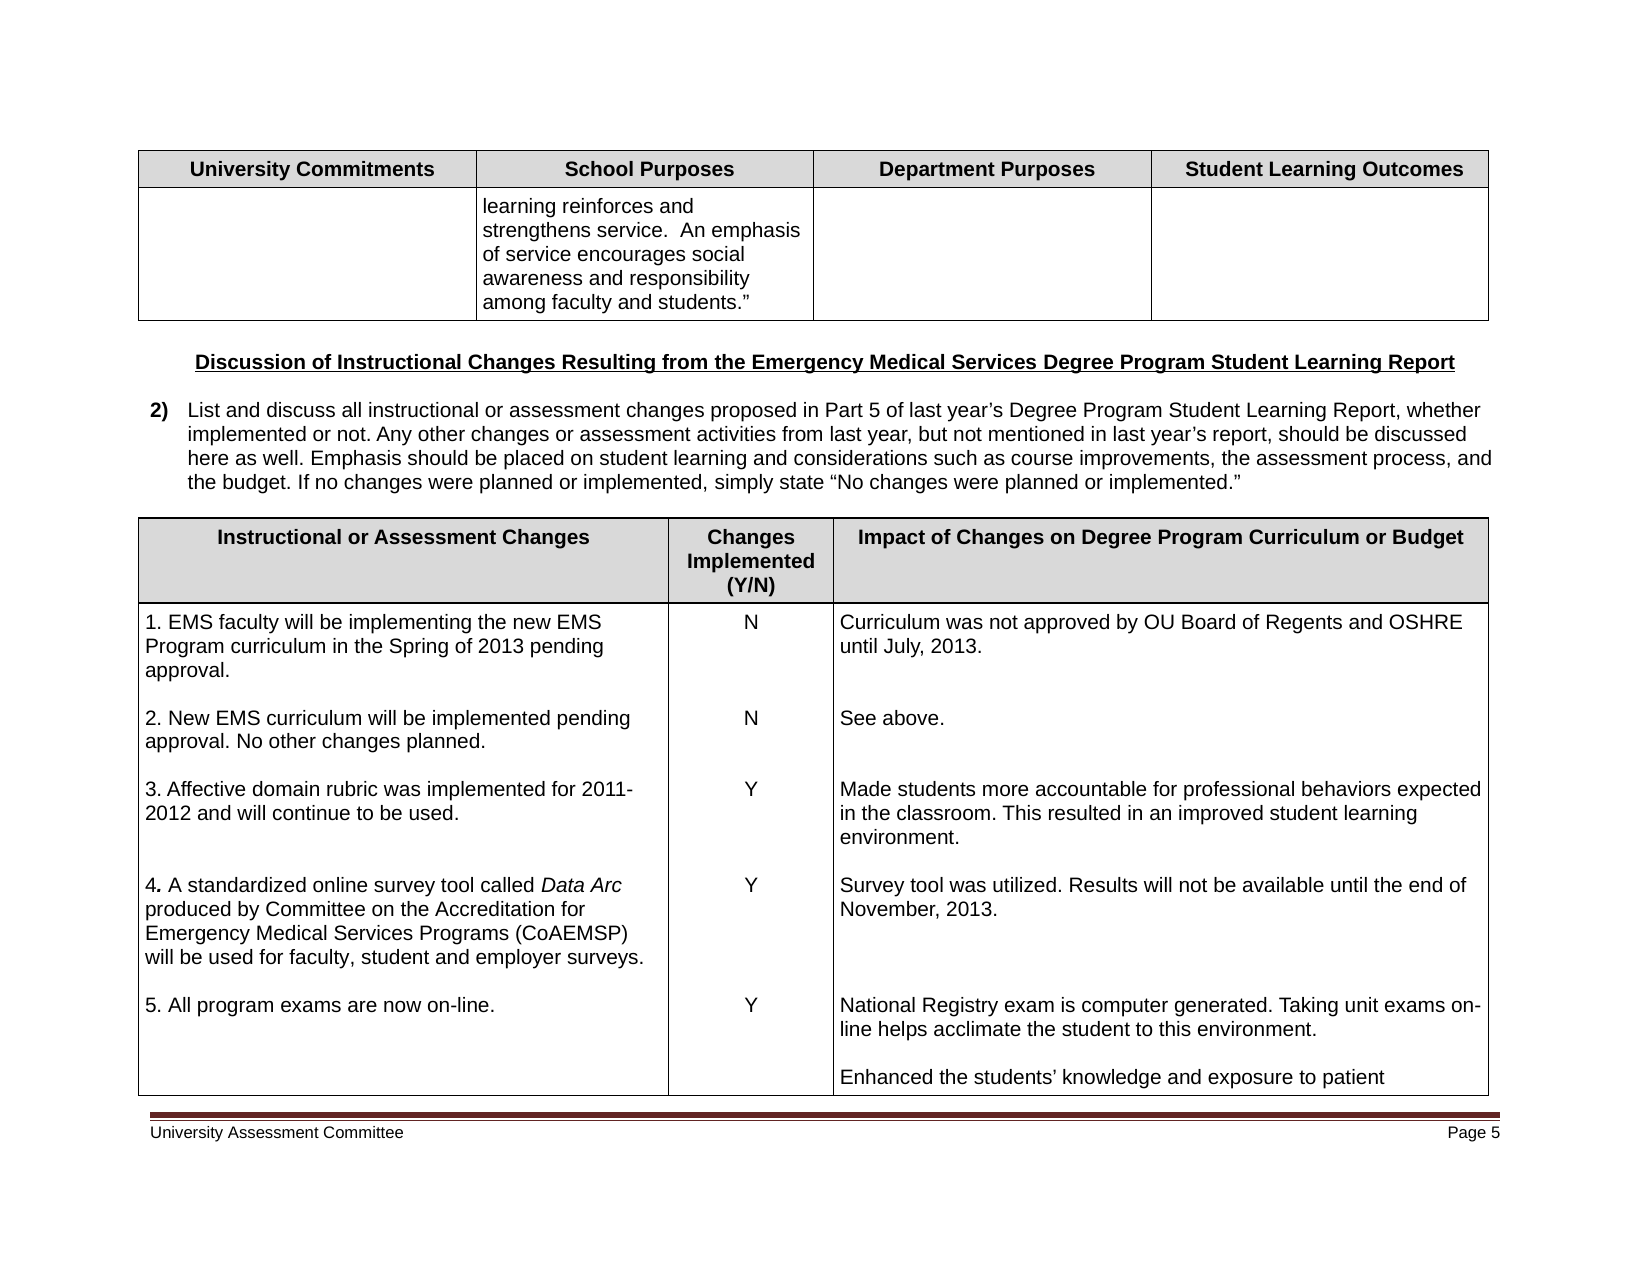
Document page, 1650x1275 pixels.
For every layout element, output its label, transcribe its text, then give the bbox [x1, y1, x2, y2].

table_header Department Purposes [814, 151, 1151, 187]
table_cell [139, 188, 476, 320]
table_header Impact of Changes on Degree Program Curriculum or Budget [834, 519, 1488, 602]
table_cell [814, 188, 1151, 320]
table_header Changes Implemented (Y/N) [669, 519, 833, 602]
table_cell N N Y Y Y Y [669, 604, 833, 1095]
table_header University Commitments [139, 151, 476, 187]
table_header School Purposes [477, 151, 813, 187]
text Discussion of Instructional Changes Resulting from Degree Program Student Learning Report [150, 350, 1500, 374]
list List and discuss all instructional or assessment changes proposed in Part 5 of last year’s Degree Program Student Learning Report, whether implemented or not. Any other changes or assessment activities from last year, but not mentioned in last year’s report, should be discussed here as well. Emphasis should be placed on student learning and considerations such as course improvements, the assessment process, and the budget. If no changes were planned or implemented, simply state “No changes were planned or implemented.” [150, 398, 1500, 493]
table_header Student Learning Outcomes [1152, 151, 1488, 187]
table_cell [834, 604, 1488, 1095]
table_header Instructional or Assessment Changes [139, 519, 668, 602]
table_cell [1152, 188, 1488, 320]
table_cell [139, 604, 668, 1095]
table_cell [477, 188, 813, 320]
